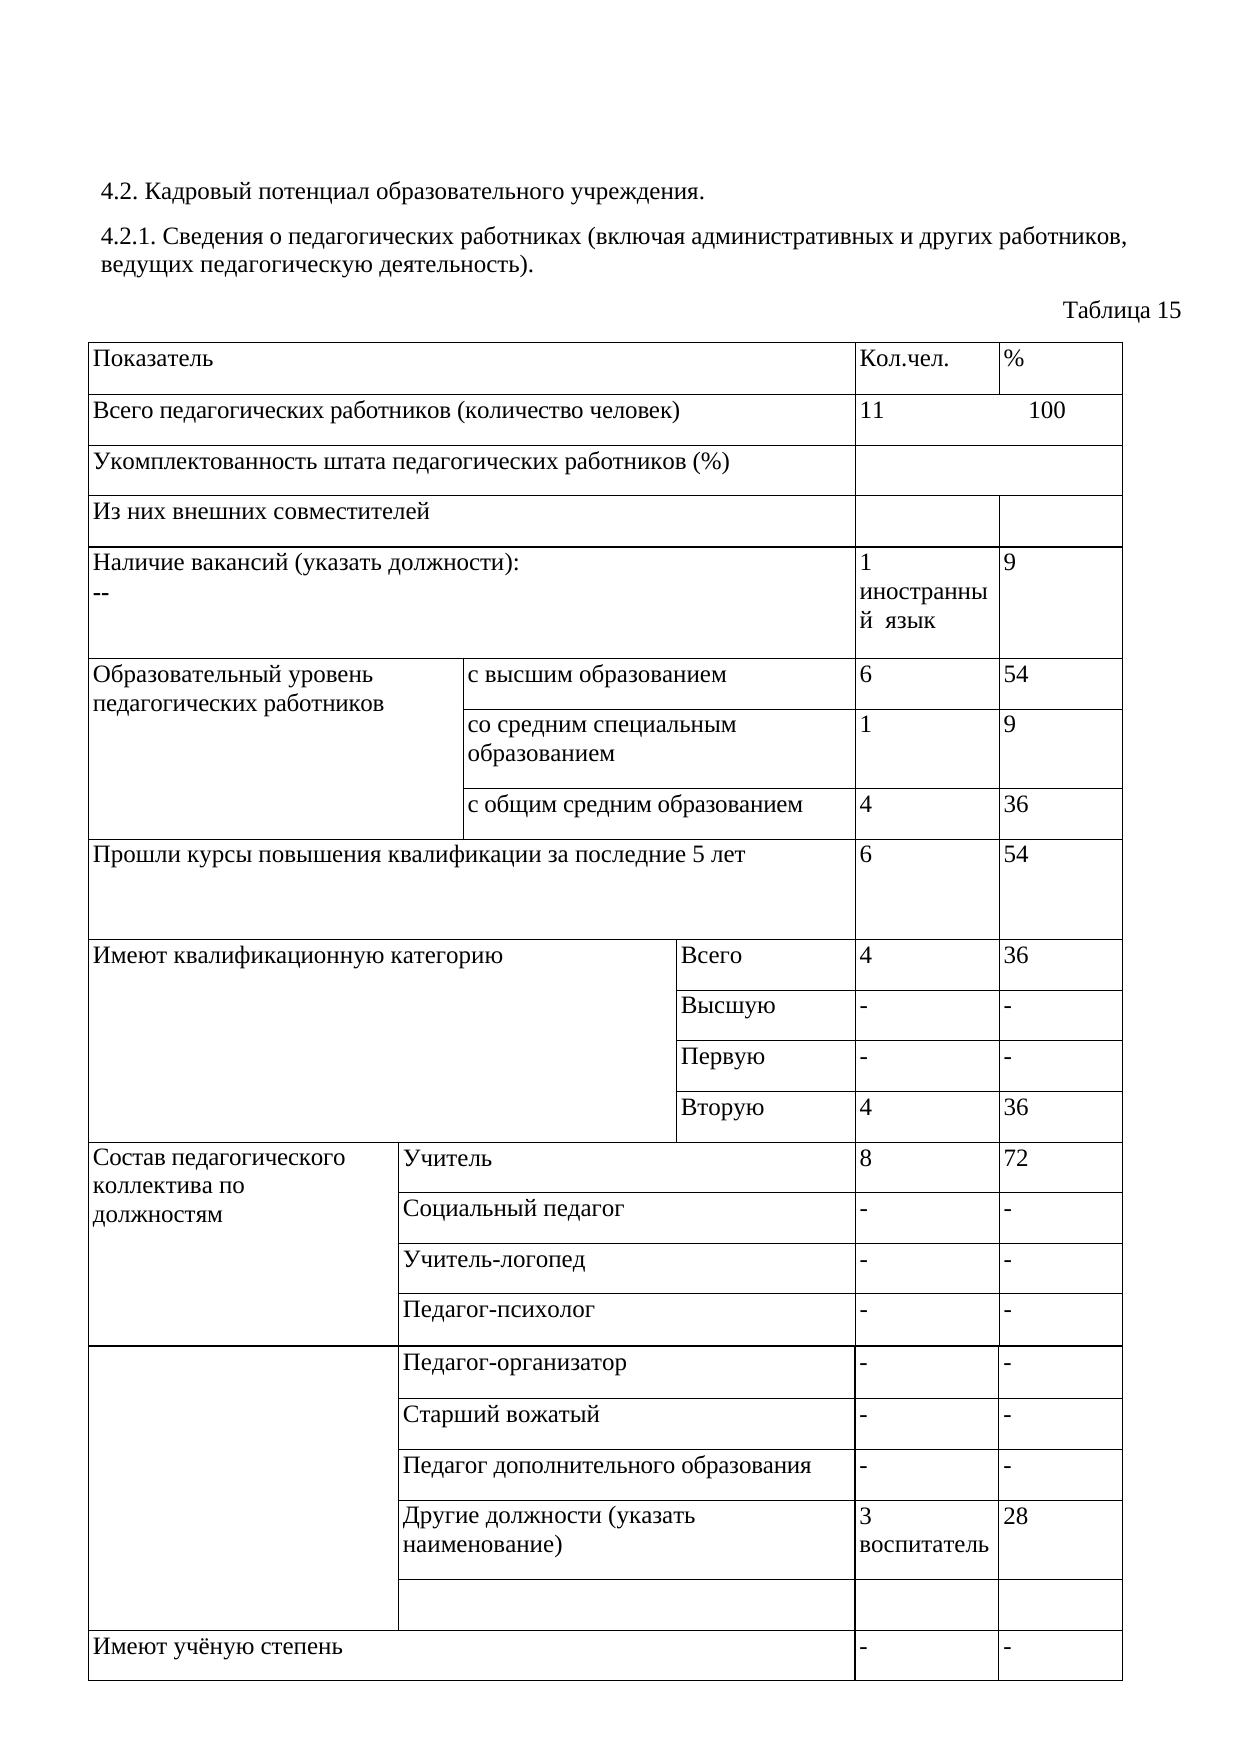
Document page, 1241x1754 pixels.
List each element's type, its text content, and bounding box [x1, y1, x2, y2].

table_header Кол.чел. [856, 343, 999, 394]
table_header % [1000, 343, 1122, 394]
table_cell Имеют учёную степень [89, 1631, 854, 1680]
table_cell 28 [999, 1501, 1122, 1579]
table_cell - [1000, 1294, 1122, 1344]
table_cell - [999, 1450, 1122, 1500]
table_cell 6 [856, 659, 999, 708]
table_cell - [856, 1450, 998, 1500]
table_header [89, 1347, 398, 1630]
table_cell - [1000, 991, 1122, 1040]
table_header - [856, 1347, 998, 1398]
table_cell Имеют квалификационную категорию [89, 940, 676, 1142]
table_header Показатель [89, 343, 855, 394]
table_cell 36 [1000, 1092, 1122, 1142]
table_cell [856, 1580, 998, 1630]
table_cell 6 [856, 840, 999, 939]
table_cell 36 [1000, 940, 1122, 989]
table_cell - [999, 1631, 1122, 1680]
table_cell [399, 1580, 854, 1630]
table_cell 72 [1000, 1143, 1122, 1192]
table_cell [856, 446, 1122, 495]
table_cell 36 [1000, 789, 1122, 838]
table_cell 4 [856, 1092, 999, 1142]
table_cell Прошли курсы повышения квалификации за последние 5 лет [89, 840, 855, 939]
table_cell 54 [1000, 659, 1122, 708]
table_cell Другие должности (указать наименование) [399, 1501, 854, 1579]
table_cell Учитель-логопед [399, 1244, 855, 1293]
table_cell - [856, 1041, 999, 1091]
table_cell Социальный педагог [399, 1193, 855, 1243]
table_cell с общим средним образованием [464, 789, 855, 838]
table_cell - [856, 991, 999, 1040]
table_cell 4 [856, 789, 999, 838]
table_cell - [856, 1294, 999, 1344]
table_cell Педагог-психолог [399, 1294, 855, 1344]
table_cell Из них внешних совместителей [89, 496, 855, 546]
table_cell Образовательный уровень педагогических работников [89, 659, 463, 838]
table_cell - [856, 1244, 999, 1293]
table_header Педагог-организатор [399, 1347, 854, 1398]
table_cell 54 [1000, 840, 1122, 939]
table_cell со средним специальным образованием [464, 710, 855, 788]
table_cell 1 иностранный язык [856, 548, 999, 658]
text Таблица 15 [88, 296, 1182, 324]
table_cell [1000, 496, 1122, 546]
table_cell 9 [1000, 710, 1122, 788]
table_cell 9 [1000, 548, 1122, 658]
table_header - [999, 1347, 1122, 1398]
table_cell Всего [677, 940, 855, 989]
table_cell Учитель [399, 1143, 855, 1192]
text 4.2. Кадровый потенциал образовательного учреждения. [101, 176, 1182, 205]
table_cell Старший вожатый [399, 1399, 854, 1449]
table_cell - [1000, 1244, 1122, 1293]
table_cell [856, 496, 999, 546]
table_cell Вторую [677, 1092, 855, 1142]
table_cell 1 [856, 710, 999, 788]
table_cell 3 воспитатель [856, 1501, 998, 1579]
table_cell Всего педагогических работников (количество человек) [89, 395, 855, 445]
text 4.2.1. Сведения о педагогических работниках (включая административных и других работников, ведущих педагогическую деятельность). [101, 221, 1136, 278]
table_cell 4 [856, 940, 999, 989]
table_cell Первую [677, 1041, 855, 1091]
table_cell Высшую [677, 991, 855, 1040]
table_cell [999, 1580, 1122, 1630]
table_cell 11 100 [856, 395, 1122, 445]
table_cell - [1000, 1193, 1122, 1243]
table_cell - [856, 1193, 999, 1243]
table_cell - [856, 1631, 998, 1680]
table_cell Состав педагогического коллектива по должностям [89, 1143, 398, 1344]
table_cell 8 [856, 1143, 999, 1192]
table_cell Наличие вакансий (указать должности): -- [89, 548, 855, 658]
table_cell с высшим образованием [464, 659, 855, 708]
table_cell - [1000, 1041, 1122, 1091]
table_cell Педагог дополнительного образования [399, 1450, 854, 1500]
table_cell Укомплектованность штата педагогических работников (%) [89, 446, 855, 495]
table_cell - [856, 1399, 998, 1449]
table_cell - [999, 1399, 1122, 1449]
